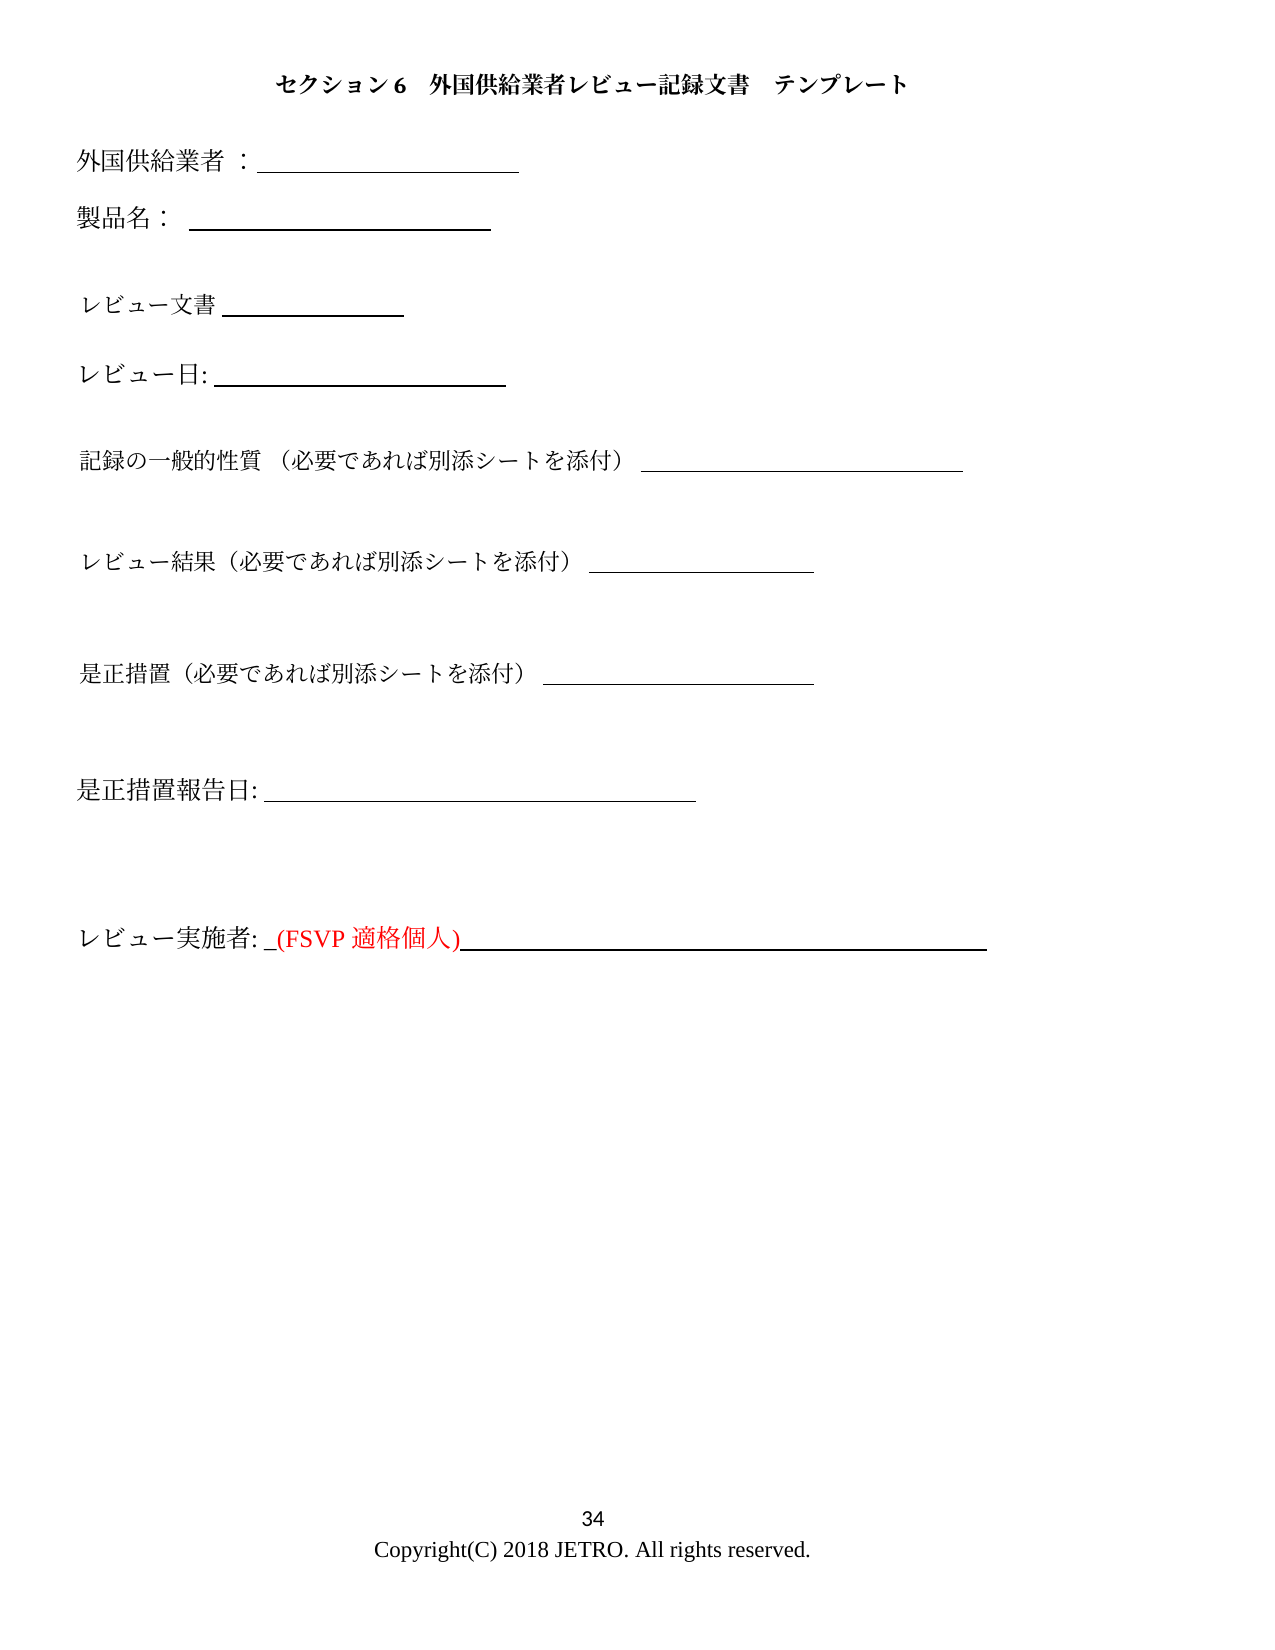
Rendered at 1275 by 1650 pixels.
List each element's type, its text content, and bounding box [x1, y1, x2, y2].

text レビュー実施者: _(FSVP 適格個人) [76, 919, 1123, 955]
text レビュー文書 [76, 287, 1121, 320]
text 製品名： [76, 204, 1123, 232]
text レビュー結果（必要であれば別添シートを添付） [76, 544, 1121, 577]
text 是正措置（必要であれば別添シートを添付） [76, 656, 1121, 688]
subtitle セクション6 外国供給業者レビュー記録文書 テンプレート [64, 67, 1121, 100]
text 是正措置報告日: [76, 775, 1123, 803]
text 外国供給業者 ： [76, 146, 1123, 174]
text レビュー日: [76, 360, 1123, 388]
text 記録の一般的性質 （必要であれば別添シートを添付） [76, 443, 1121, 476]
